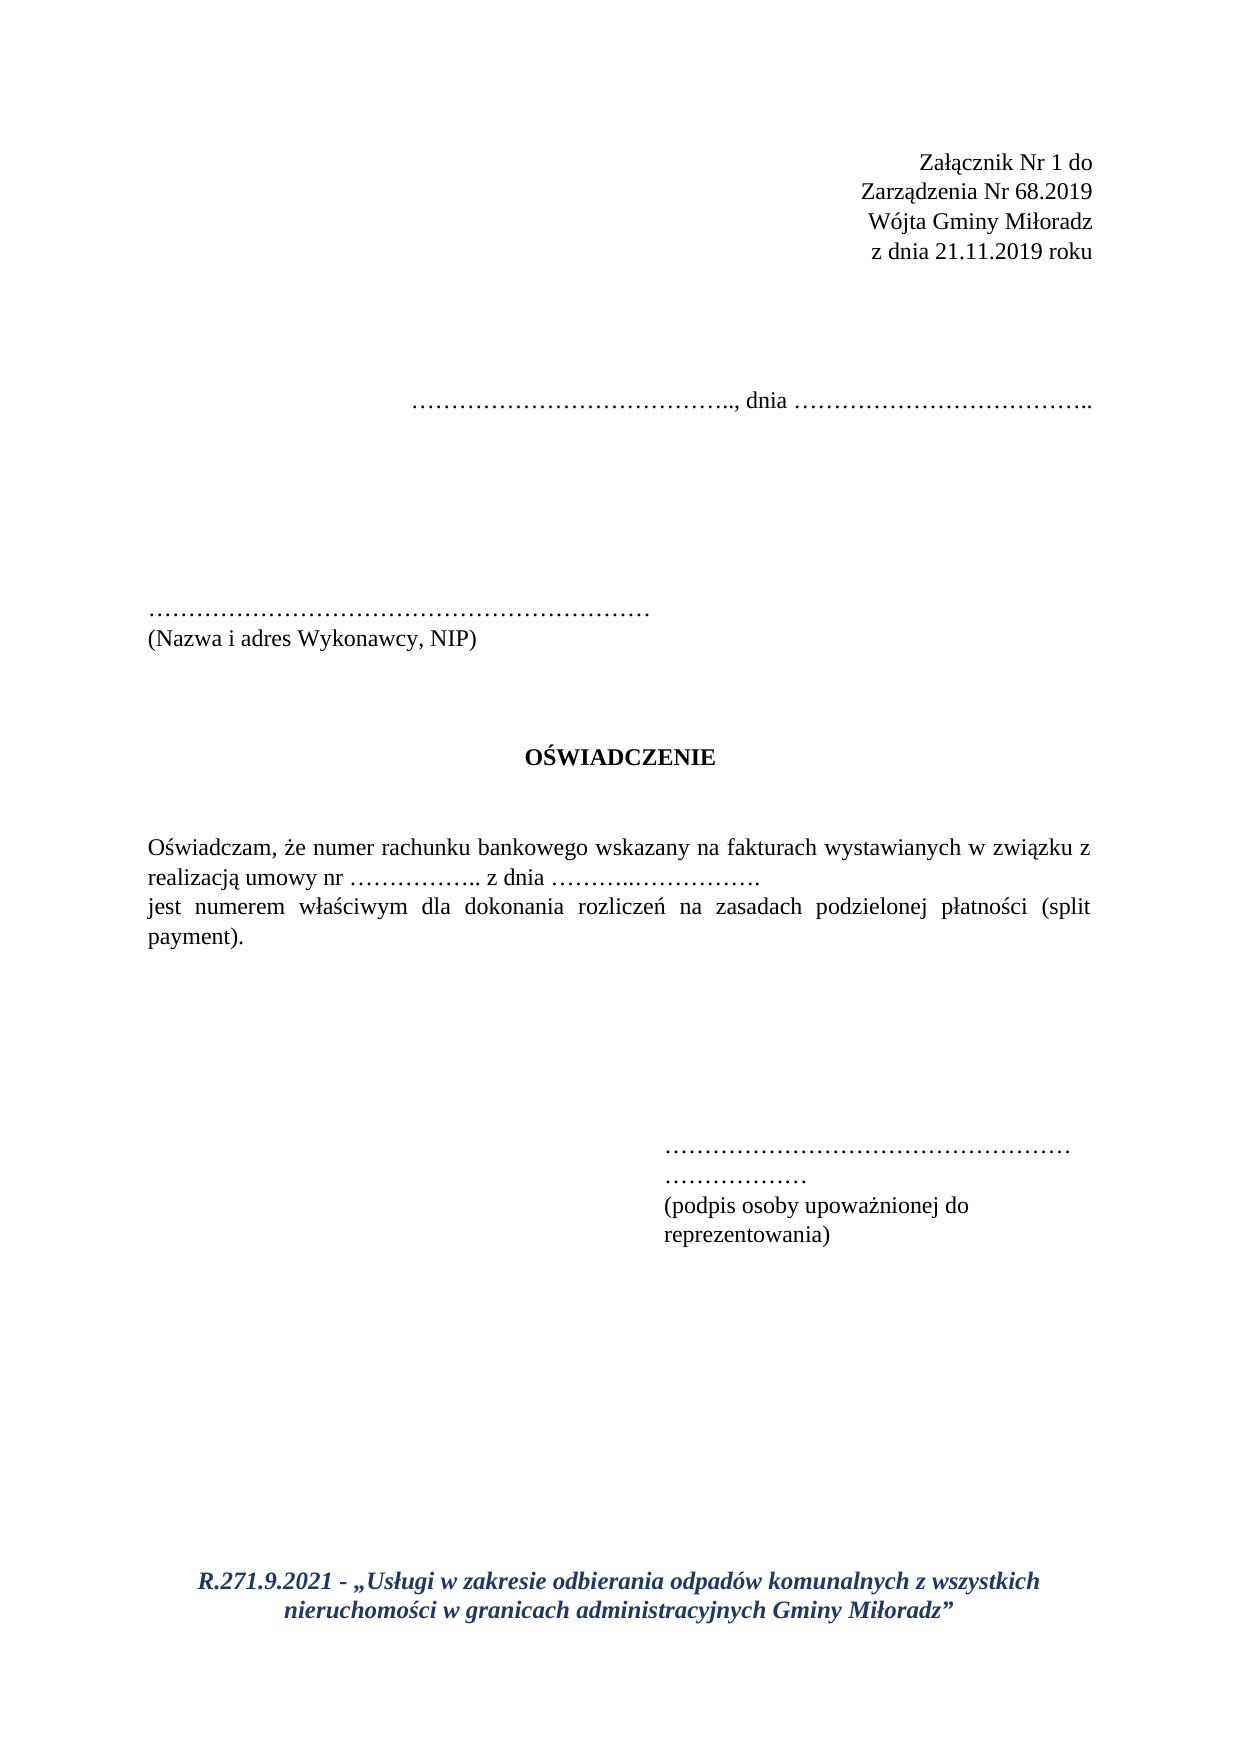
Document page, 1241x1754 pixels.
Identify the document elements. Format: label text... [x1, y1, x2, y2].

text Zarządzenia Nr 68.2019 [148, 177, 1093, 205]
text (Nazwa i adres Wykonawcy, NIP) [148, 624, 1093, 652]
text …………………………………………………………… [664, 1101, 1093, 1188]
text OŚWIADCZENIE [148, 743, 1093, 771]
text Załącznik Nr 1 do [148, 148, 1093, 175]
text (podpis osoby upoważnionej do reprezentowania) [664, 1191, 1093, 1248]
text ………………………………….., dnia ……………………………….. [148, 386, 1093, 413]
text Oświadczam, że numer rachunku bankowego wskazany na fakturach wystawianych w związku z realizacją umowy nr …………….. z dnia ………..……………. [148, 833, 1093, 890]
text Wójta Gminy Miłoradz [148, 207, 1093, 235]
text ……………………………………………………… [148, 594, 1093, 622]
text z dnia 21.11.2019 roku [148, 237, 1093, 264]
text jest numerem właściwym dla dokonania rozliczeń na zasadach podzielonej płatności (split payment). [148, 892, 1093, 950]
